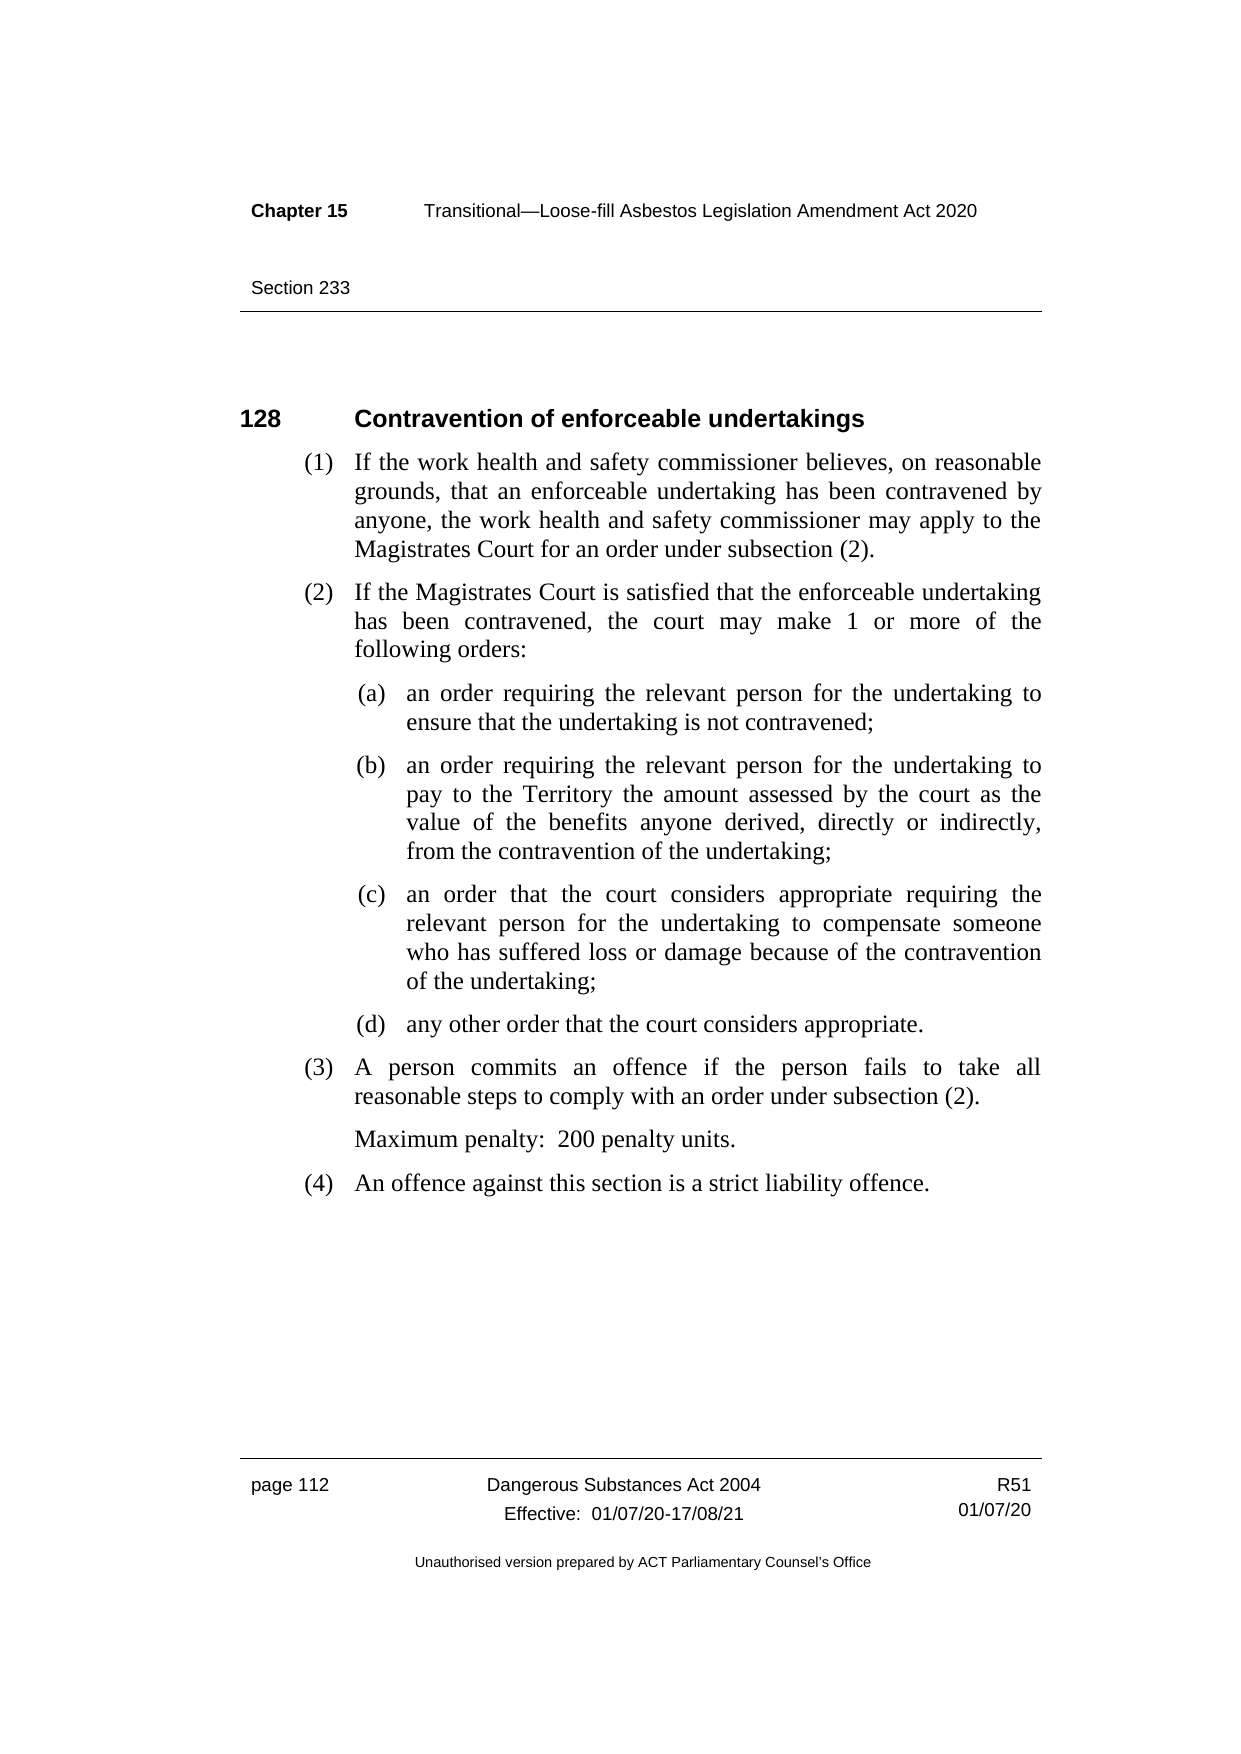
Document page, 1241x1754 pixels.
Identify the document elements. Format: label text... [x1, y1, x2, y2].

text (c) an order that the court considers appropriate requiring the relevant person for the undertaking to compensate someone who has suffered loss or damage because of the contravention of the undertaking; [239, 879, 1042, 994]
text (2) If the is satisfied that the enforceable undertaking has been contravened, the court may make 1 or more of the following orders: [239, 577, 1042, 663]
text (b) an order requiring the relevant person for the undertaking to pay to the Territory the amount assessed by the court as the value of the benefits anyone derived, directly or indirectly, from the contravention of the undertaking; [239, 750, 1042, 865]
text (4) An offence against this section is a strict liability offence. [239, 1168, 1042, 1197]
text (1) If the work health and safety commissioner believes, on reasonable grounds, that an enforceable undertaking has been contravened by anyone, the work health and safety commissioner may apply to the for an order under subsection (2). [239, 447, 1042, 562]
text 128 Contravention of enforceable undertakings [239, 404, 1042, 433]
text (a) an order requiring the relevant person for the undertaking to ensure that the undertaking is not contravened; [239, 678, 1042, 735]
text (3) A person commits an offence if the person fails to take all reasonable steps to comply with an order under subsection (2). [239, 1052, 1042, 1110]
text (d) any other order that the court considers appropriate. [239, 1009, 1042, 1038]
text Maximum penalty: 200 penalty units. [354, 1124, 1042, 1153]
